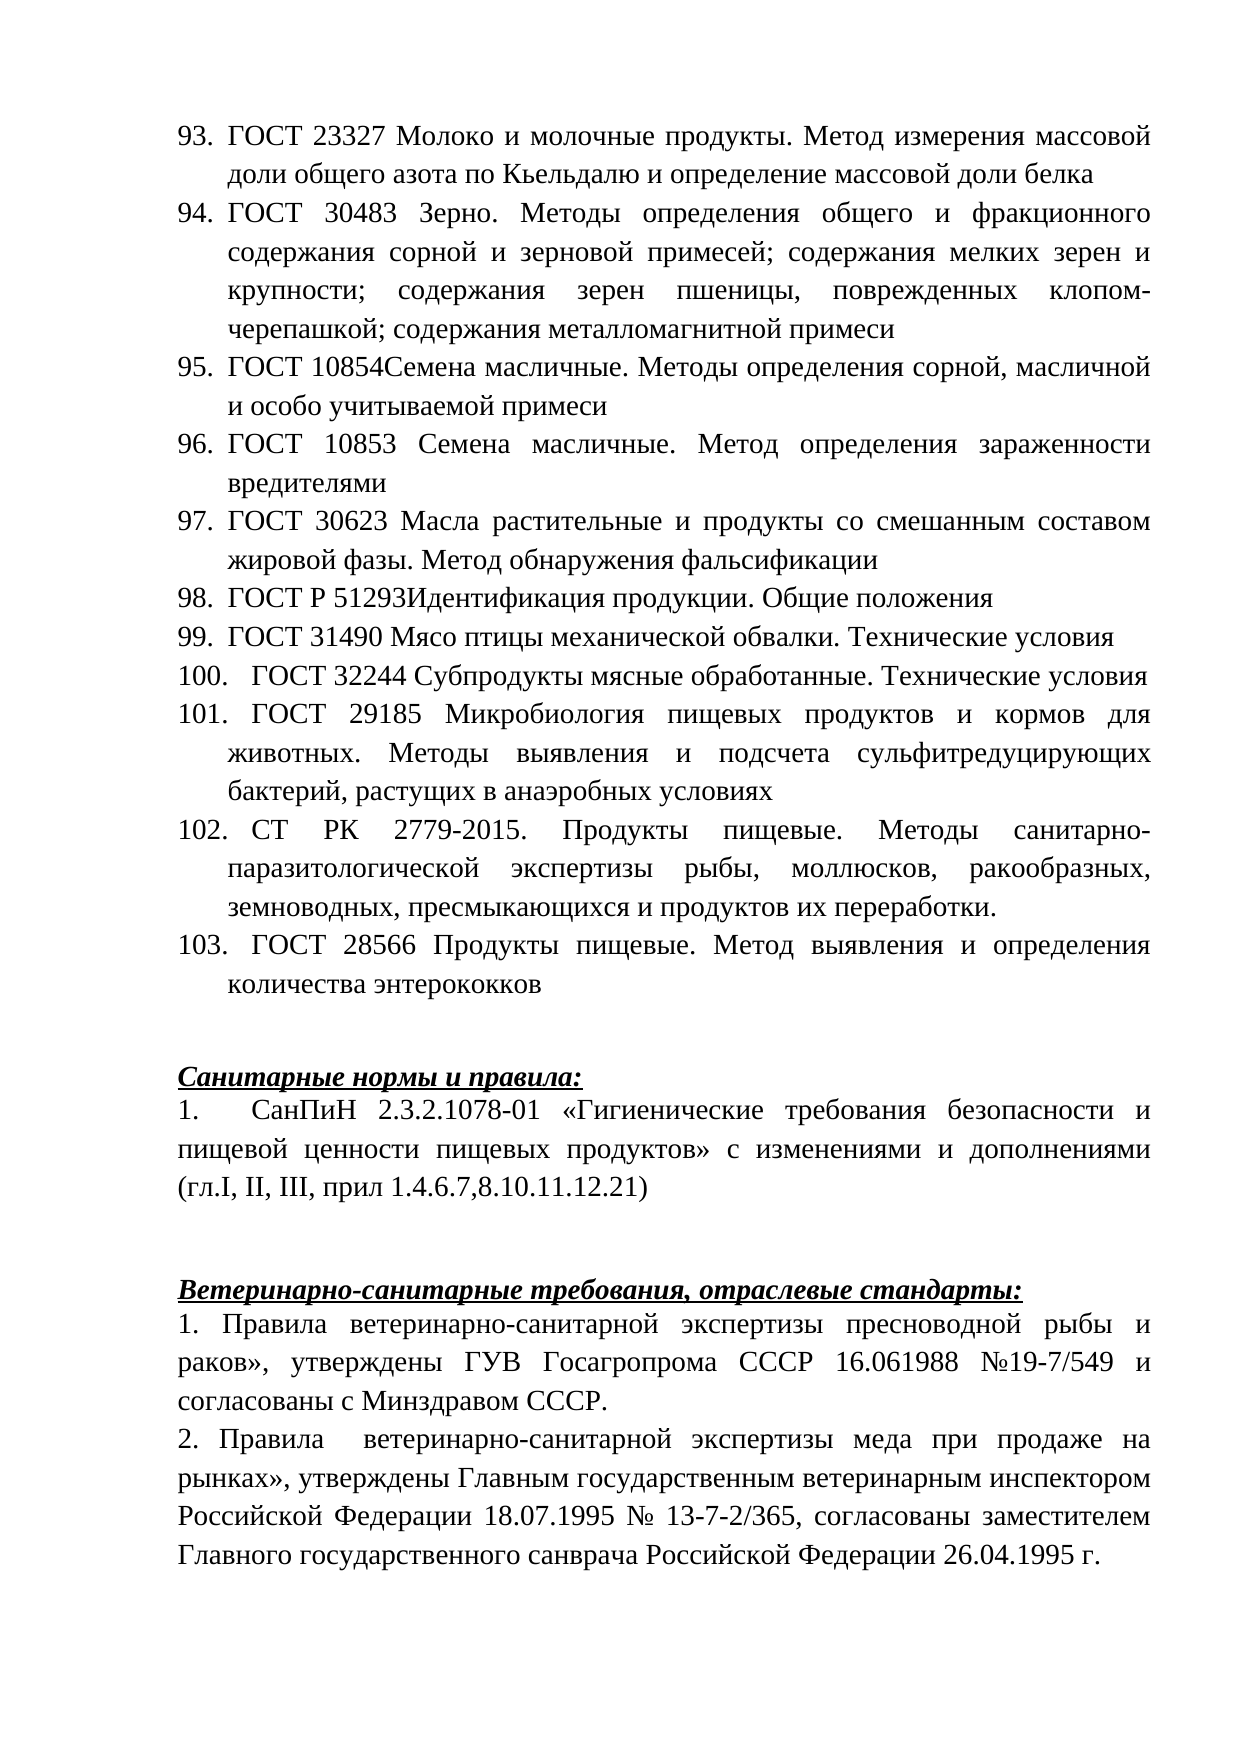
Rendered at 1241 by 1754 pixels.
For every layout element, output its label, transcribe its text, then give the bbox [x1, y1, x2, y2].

list ГОСТ 10854Семена масличные. Методы определения сорной, масличной и особо учитываемой примеси [177, 349, 1152, 421]
list ГОСТ 29185 Микробиология пищевых продуктов и кормов для животных. Методы выявления и подсчета сульфитредуцирующих бактерий, растущих в анаэробных условиях [177, 696, 1152, 807]
list ГОСТ 23327 Молоко и молочные продукты. Метод измерения массовой доли общего азота по Кьельдалю и определение массовой доли белка [177, 118, 1152, 190]
text 2. Правила ветеринарно-санитарной экспертизы меда при продаже на рынках», утверждены Главным государственным ветеринарным инспектором Российской Федерации 18.07.1995 № 13-7-2/365, согласованы заместителем Главного государственного санврача Российской Федерации 26.04.1995 г. [177, 1421, 1152, 1571]
text 1. Правила ветеринарно-санитарной экспертизы пресноводной рыбы и раков», утверждены ГУВ Госагропрома СССР 16.061988 №19-7/549 и согласованы с Минздравом СССР. [177, 1306, 1152, 1416]
text Санитарные нормы и правила: [177, 1059, 1152, 1092]
list ГОСТ Р 51293Идентификация продукции. Общие положения [177, 581, 1152, 614]
list ГОСТ 10853 Семена масличные. Метод определения зараженности вредителями [177, 426, 1152, 498]
list СанПиН 2.3.2.1078-01 «Гигиенические требования безопасности и пищевой ценности пищевых продуктов» с изменениями и дополнениями (гл.I, II, III, прил 1.4.6.7,8.10.11.12.21) [177, 1092, 1152, 1203]
text Ветеринарно-санитарные требования, отраслевые стандарты: [177, 1272, 1152, 1306]
list ГОСТ 30623 Масла растительные и продукты со смешанным составом жировой фазы. Метод обнаружения фальсификации [177, 503, 1152, 576]
list ГОСТ 31490 Мясо птицы механической обвалки. Технические условия [177, 619, 1152, 653]
list ГОСТ 30483 Зерно. Методы определения общего и фракционного содержания сорной и зерновой примесей; содержания мелких зерен и крупности; содержания зерен пшеницы, поврежденных клопом-черепашкой; содержания металломагнитной примеси [177, 195, 1152, 344]
list ГОСТ 28566 Продукты пищевые. Метод выявления и определения количества энтерококков [177, 927, 1152, 999]
list ГОСТ 32244 Субпродукты мясные обработанные. Технические условия [177, 658, 1152, 691]
list СТ РК 2779-2015. Продукты пищевые. Методы санитарно-паразитологической экспертизы рыбы, моллюсков, ракообразных, земноводных, пресмыкающихся и продуктов их переработки. [177, 812, 1152, 922]
